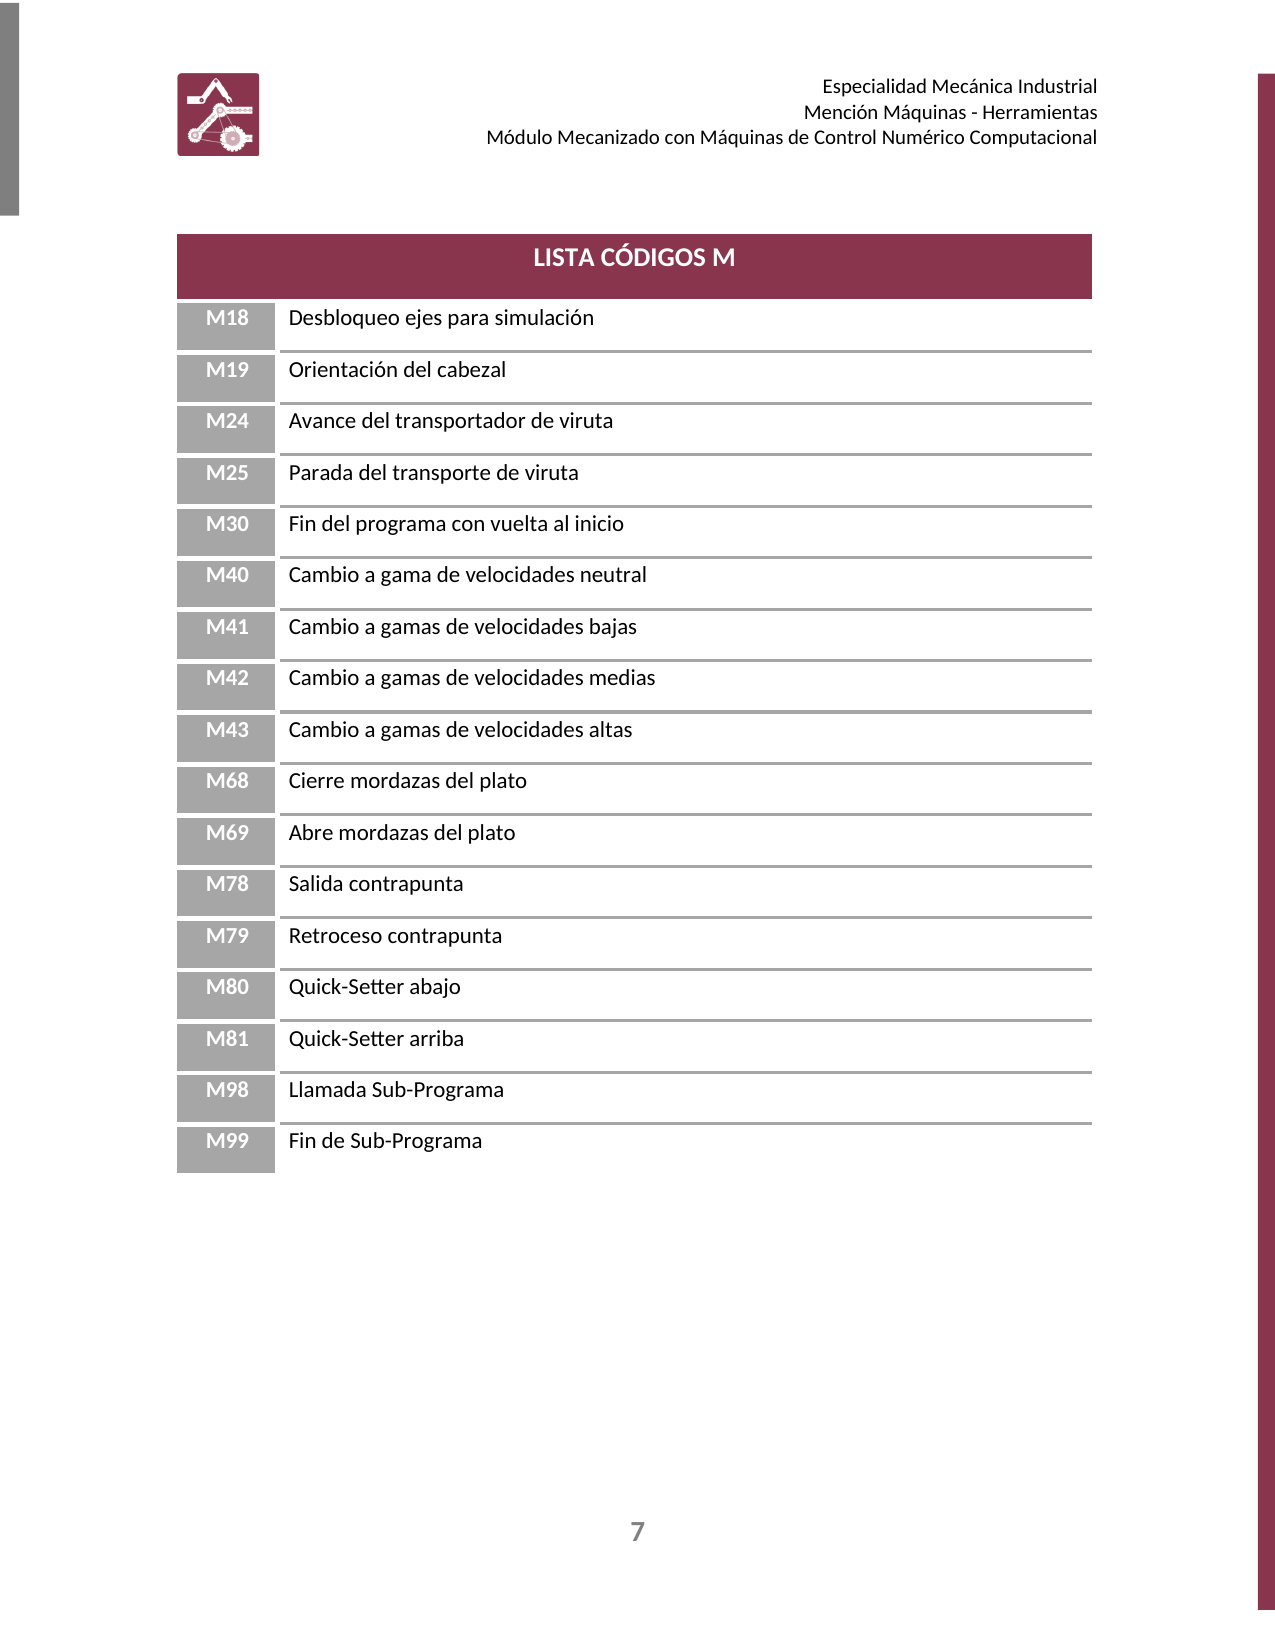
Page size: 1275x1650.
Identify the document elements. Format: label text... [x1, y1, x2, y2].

table_cell M30 [177, 509, 275, 556]
table_cell M98 [177, 1075, 275, 1122]
table_cell M40 [177, 561, 275, 607]
table_cell M69 [177, 818, 275, 865]
table_cell Cambio a gamas de velocidades bajas [280, 611, 1092, 659]
table_cell Retroceso contrapunta [280, 919, 1092, 968]
table_cell Cierre mordazas del plato [280, 765, 1092, 813]
table_cell Fin de Sub-Programa [280, 1125, 1092, 1173]
table_cell M79 [177, 921, 275, 968]
table_cell Parada del transporte de viruta [280, 456, 1092, 504]
table_cell Cambio a gamas de velocidades medias [280, 662, 1092, 710]
table_cell M99 [177, 1127, 275, 1173]
table_cell M19 [177, 355, 275, 402]
table_cell M42 [177, 664, 275, 710]
table_cell M41 [177, 612, 275, 659]
table_cell Cambio a gama de velocidades neutral [280, 559, 1092, 607]
table_cell M78 [177, 870, 275, 916]
table_cell M25 [177, 458, 275, 504]
table_cell Desbloqueo ejes para simulación [280, 303, 1092, 350]
table_cell M81 [177, 1024, 275, 1071]
table_cell Salida contrapunta [280, 868, 1092, 916]
table_cell Quick-Setter abajo [280, 971, 1092, 1019]
table_header LISTA CÓDIGOS M [177, 234, 1092, 299]
picture [177, 73, 260, 156]
table_cell Abre mordazas del plato [280, 816, 1092, 865]
table_cell Fin del programa con vuelta al inicio [280, 508, 1092, 556]
table_cell M43 [177, 715, 275, 762]
table_cell M18 [177, 303, 275, 350]
table_cell Orientación del cabezal [280, 353, 1092, 402]
table_cell Llamada Sub-Programa [280, 1074, 1092, 1122]
table_cell M80 [177, 972, 275, 1019]
table_cell Quick-Setter arriba [280, 1022, 1092, 1071]
table_cell M24 [177, 406, 275, 453]
table_cell Avance del transportador de viruta [280, 405, 1092, 453]
table_cell M68 [177, 767, 275, 813]
table_cell Cambio a gamas de velocidades altas [280, 714, 1092, 762]
